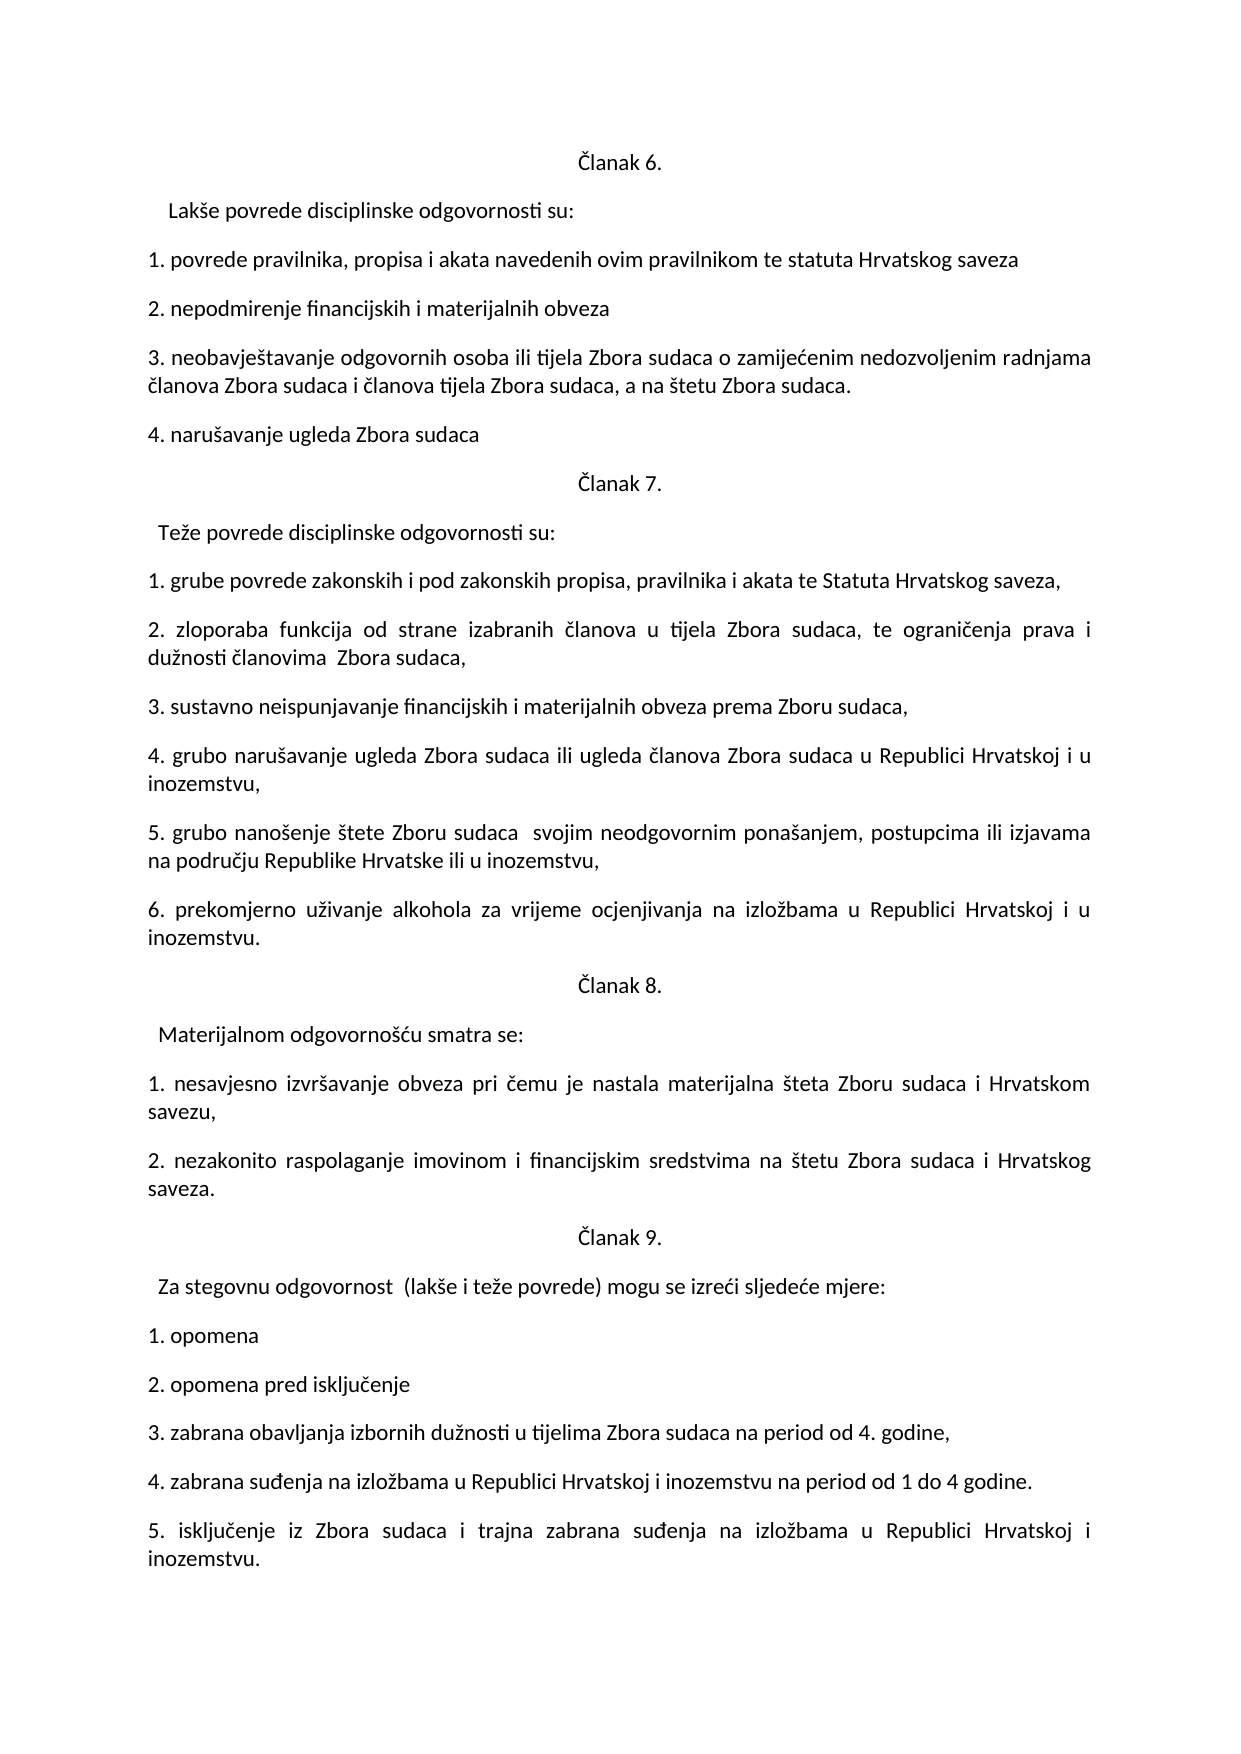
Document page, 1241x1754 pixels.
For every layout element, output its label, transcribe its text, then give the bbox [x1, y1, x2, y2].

text 4. grubo narušavanje ugleda Zbora sudaca ili ugleda članova Zbora sudaca u Republici Hrvatskoj i u inozemstvu, [148, 741, 1093, 797]
text 2. nepodmirenje financijskih i materijalnih obveza [148, 294, 1093, 322]
text 3. zabrana obavljanja izbornih dužnosti u tijelima Zbora sudaca na period od 4. godine, [148, 1418, 1093, 1447]
text Članak 7. [148, 469, 1093, 497]
text Članak 8. [148, 972, 1093, 1000]
text 5. grubo nanošenje štete Zboru sudaca svojim neodgovornim ponašanjem, postupcima ili izjavama na području Republike Hrvatske ili u inozemstvu, [148, 818, 1093, 874]
text 4. zabrana suđenja na izložbama u Republici Hrvatskoj i inozemstvu na period od 1 do 4 godine. [148, 1467, 1093, 1495]
text 2. zloporaba funkcija od strane izabranih članova u tijela Zbora sudaca, te ograničenja prava i dužnosti članovima Zbora sudaca, [148, 615, 1093, 671]
text Za stegovnu odgovornost (lakše i teže povrede) mogu se izreći sljedeće mjere: [148, 1272, 1093, 1300]
text 5. isključenje iz Zbora sudaca i trajna zabrana suđenja na izložbama u Republici Hrvatskoj i inozemstvu. [148, 1516, 1093, 1572]
text Teže povrede disciplinske odgovornosti su: [148, 518, 1093, 546]
text 1. grube povrede zakonskih i pod zakonskih propisa, pravilnika i akata te Statuta Hrvatskog saveza, [148, 566, 1093, 594]
text 1. opomena [148, 1321, 1093, 1349]
text Članak 6. [148, 148, 1093, 176]
text 4. narušavanje ugleda Zbora sudaca [148, 420, 1093, 448]
text 2. nezakonito raspolaganje imovinom i financijskim sredstvima na štetu Zbora sudaca i Hrvatskog saveza. [148, 1146, 1093, 1202]
text 1. nesavjesno izvršavanje obveza pri čemu je nastala materijalna šteta Zboru sudaca i Hrvatskom savezu, [148, 1069, 1093, 1125]
text Materijalnom odgovornošću smatra se: [148, 1021, 1093, 1048]
text 3. sustavno neispunjavanje financijskih i materijalnih obveza prema Zboru sudaca, [148, 692, 1093, 720]
text Lakše povrede disciplinske odgovornosti su: [148, 196, 1093, 224]
text Članak 9. [148, 1223, 1093, 1251]
text 2. opomena pred isključenje [148, 1370, 1093, 1398]
text 1. povrede pravilnika, propisa i akata navedenih ovim pravilnikom te statuta Hrvatskog saveza [148, 245, 1093, 273]
text 6. prekomjerno uživanje alkohola za vrijeme ocjenjivanja na izložbama u Republici Hrvatskoj i u inozemstvu. [148, 895, 1093, 951]
text 3. neobavještavanje odgovornih osoba ili tijela Zbora sudaca o zamijećenim nedozvoljenim radnjama članova Zbora sudaca i članova tijela Zbora sudaca, a na štetu Zbora sudaca. [148, 343, 1093, 399]
